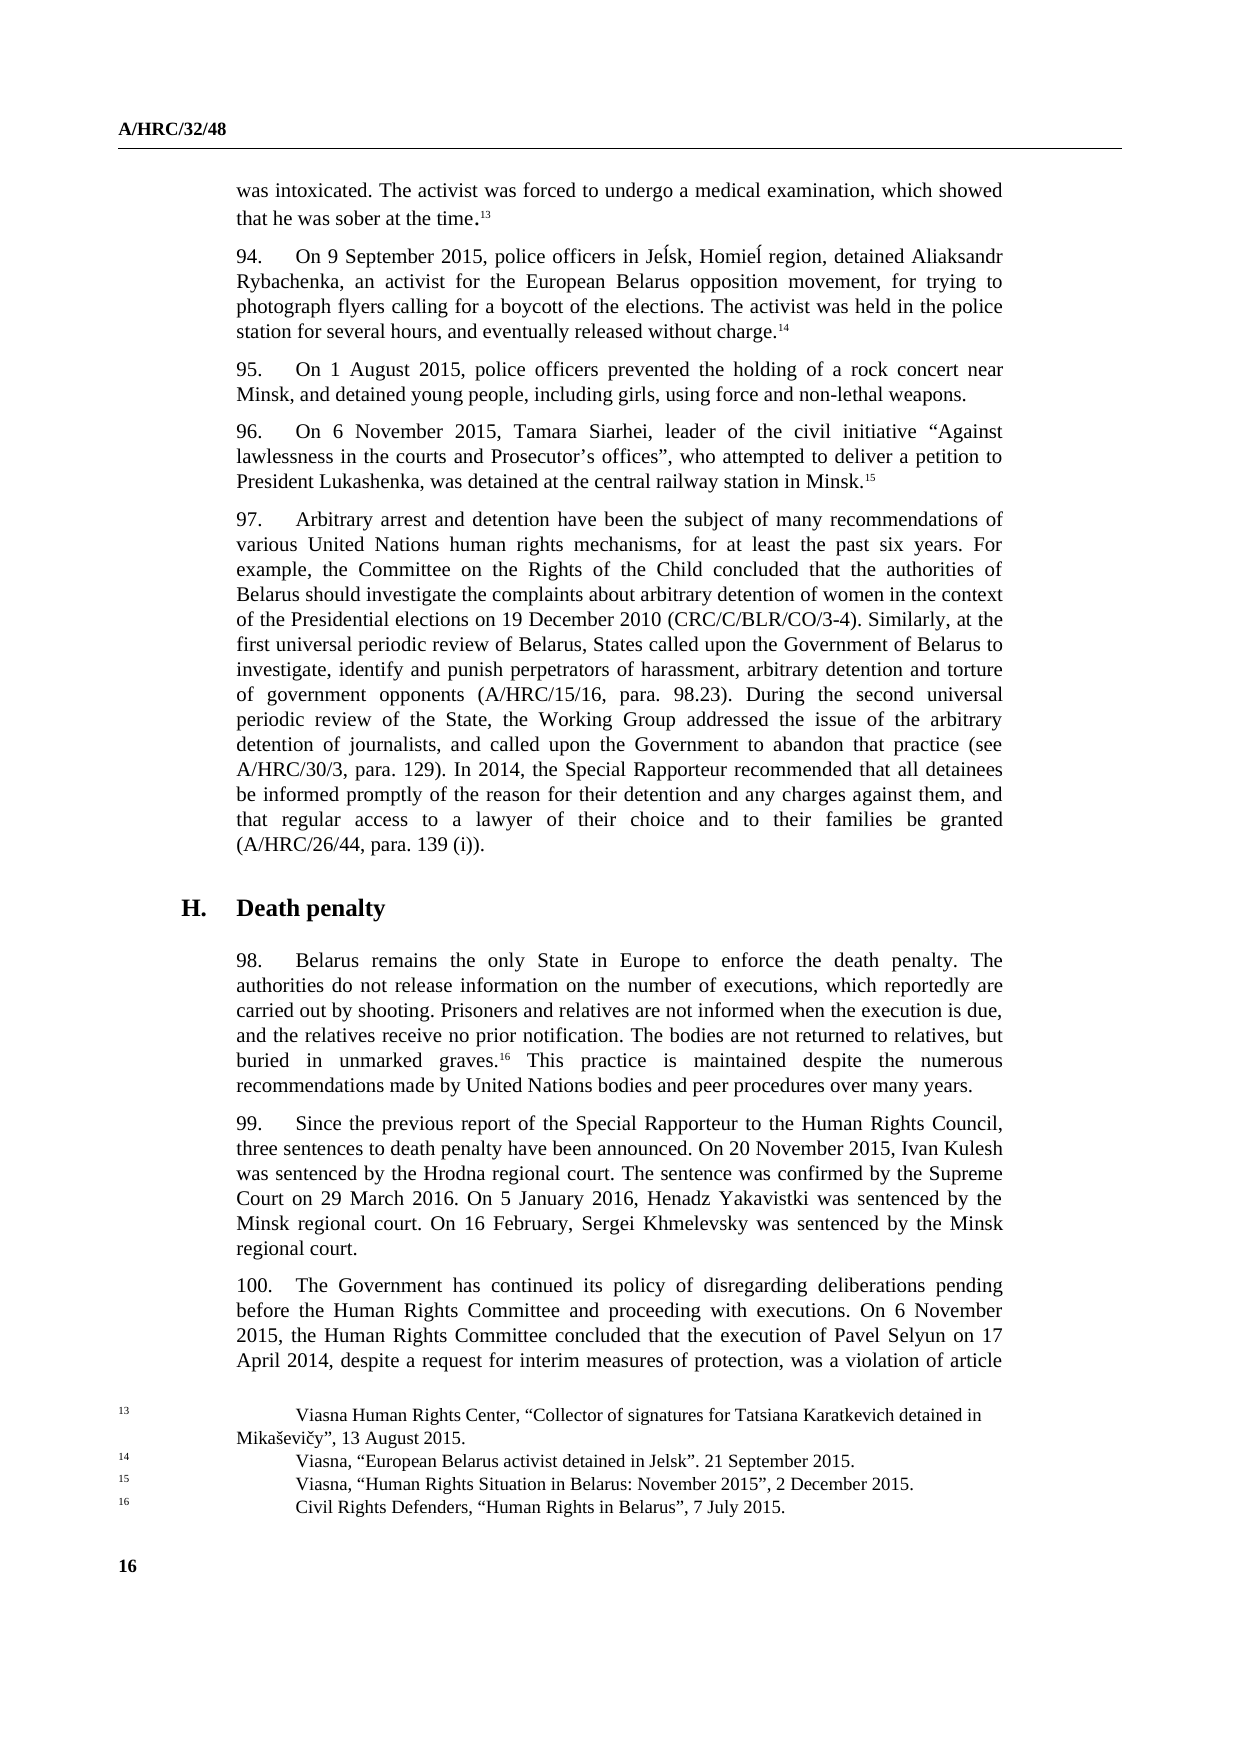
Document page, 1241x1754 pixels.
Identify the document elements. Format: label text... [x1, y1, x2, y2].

text 94. On 9 September 2015, police officers in Jeĺsk, Homieĺ region, detained Aliaksandr Rybachenka, an activist for the European Belarus opposition movement, for trying to photograph flyers calling for a boycott of the elections. The activist was held in the police station for several hours, and eventually released without charge. [236, 243, 1004, 343]
text 97. Arbitrary arrest and detention have been the subject of many recommendations of various United Nations human rights mechanisms, for at least the past six years. For example, the Committee on the Rights of the Child concluded that the authorities of Belarus should investigate the complaints about arbitrary detention of women in the context of the Presidential elections on 19 December 2010 (CRC/C/BLR/CO/3-4). Similarly, at the first universal periodic review of Belarus, States called upon the Government of Belarus to investigate, identify and punish perpetrators of harassment, arbitrary detention and torture of government opponents (A/HRC/15/16, para. 98.23). During the second universal periodic review of the State, the Working Group addressed the issue of the arbitrary detention of journalists, and called upon the Government to abandon that practice (see A/HRC/30/3, para. 129). In 2014, the Special Rapporteur recommended that all detainees be informed promptly of the reason for their detention and any charges against them, and that regular access to a lawyer of their choice and to their families be granted (A/HRC/26/44, para. 139 (i)). [236, 506, 1004, 856]
text H. Death penalty [118, 893, 1004, 922]
text 99. Since the previous report of the Special Rapporteur to the Human Rights Council, three sentences to death penalty have been announced. On 20 November 2015, Ivan Kulesh was sentenced by the Hrodna regional court. The sentence was confirmed by the Supreme Court on 29 March 2016. On 5 January 2016, Henadz Yakavistki was sentenced by the Minsk regional court. On 16 February, Sergei Khmelevsky was sentenced by the Minsk regional court. [236, 1110, 1004, 1260]
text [236, 1272, 1004, 1372]
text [236, 177, 1004, 231]
text 96. On 6 November 2015, Tamara Siarhei, leader of the civil initiative “Against lawlessness in the courts and Prosecutor’s offices”, who attempted to deliver a petition to President Lukashenka, was detained at the central railway station in Minsk. [236, 418, 1004, 493]
text 95. On 1 August 2015, police officers prevented the holding of a rock concert near Minsk, and detained young people, including girls, using force and non-lethal weapons. [236, 356, 1004, 406]
text 98. Belarus remains the only State in Europe to enforce the death penalty. The authorities do not release information on the number of executions, which reportedly are carried out by shooting. Prisoners and relatives are not informed when the execution is due, and the relatives receive no prior notification. The bodies are not returned to relatives, but buried in unmarked graves. This practice is maintained despite the numerous recommendations made by United Nations bodies and peer procedures over many years. [236, 947, 1004, 1097]
